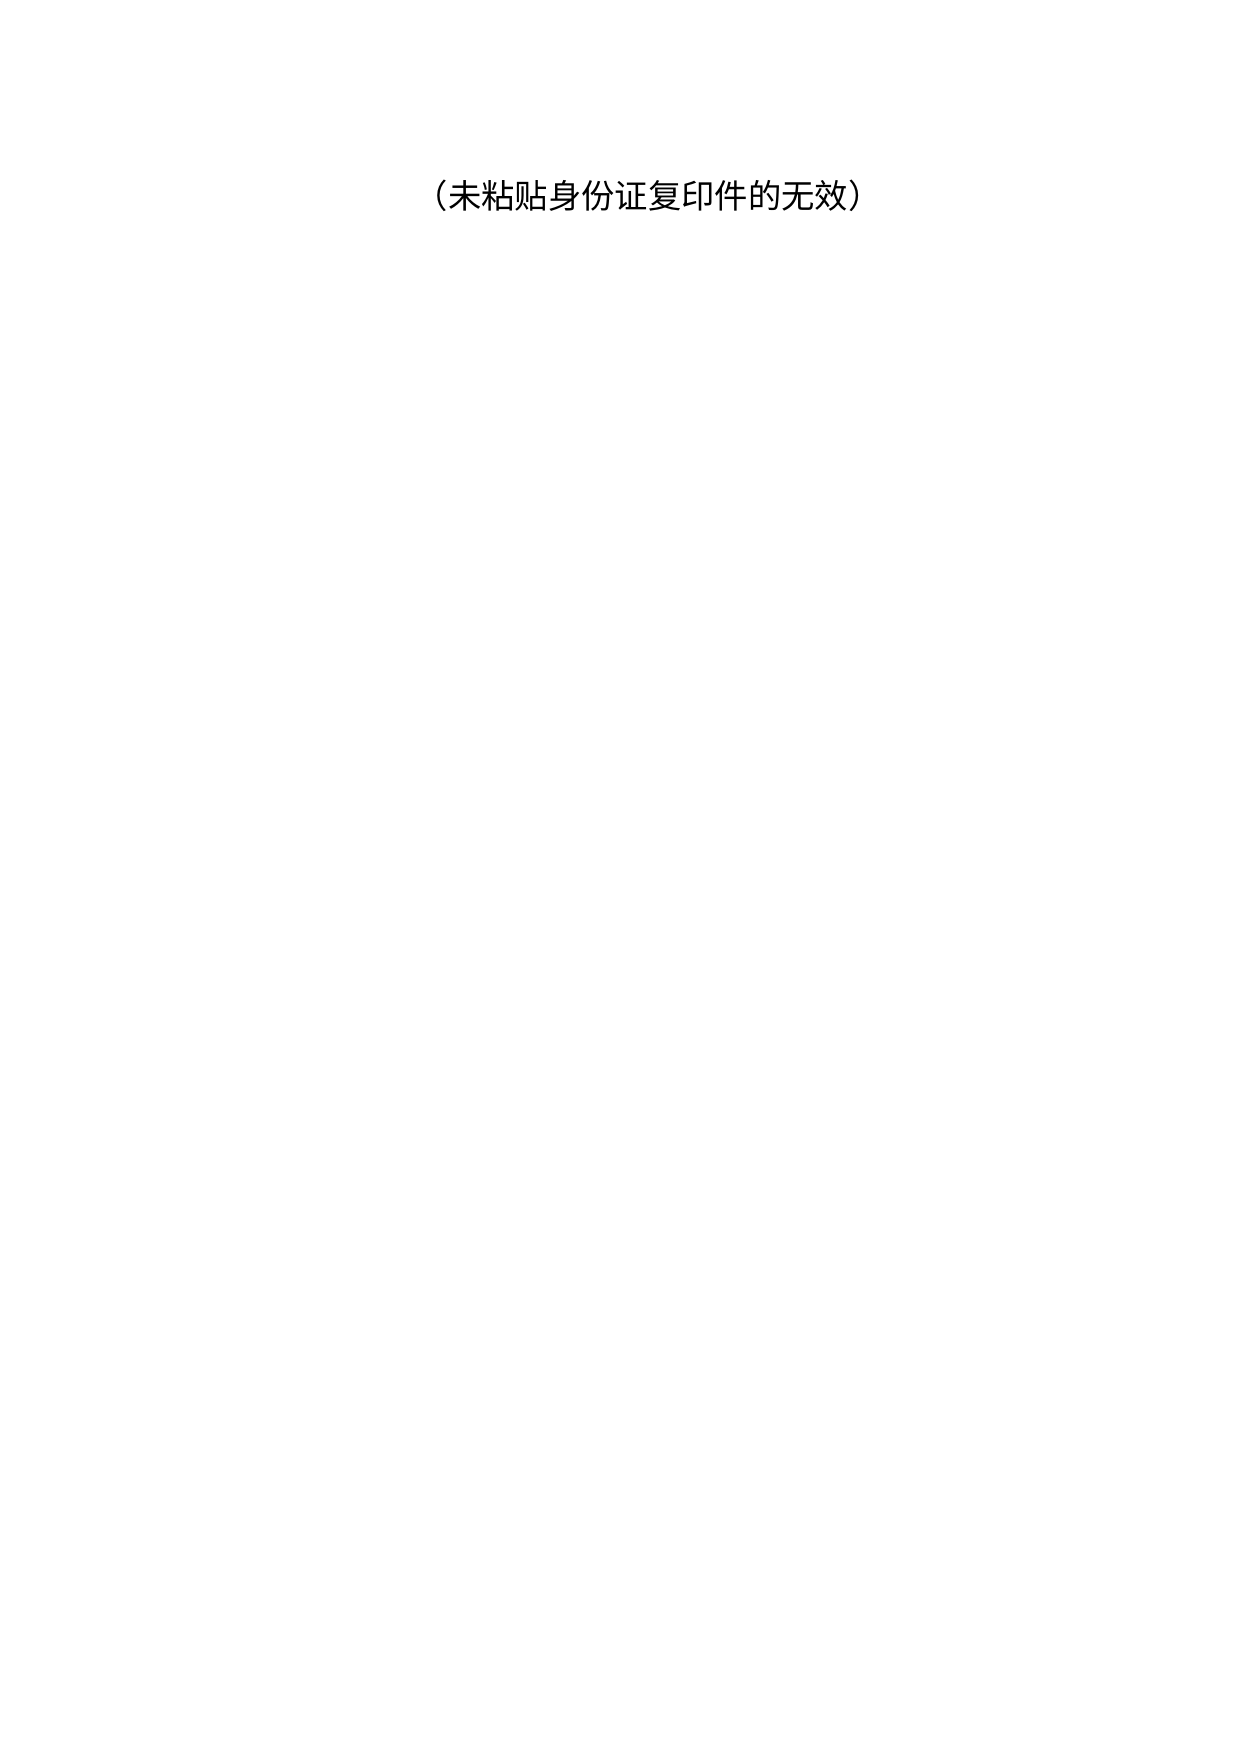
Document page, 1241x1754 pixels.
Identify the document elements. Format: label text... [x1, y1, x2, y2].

text （未粘贴身份证复印件的无效） [165, 162, 1087, 227]
